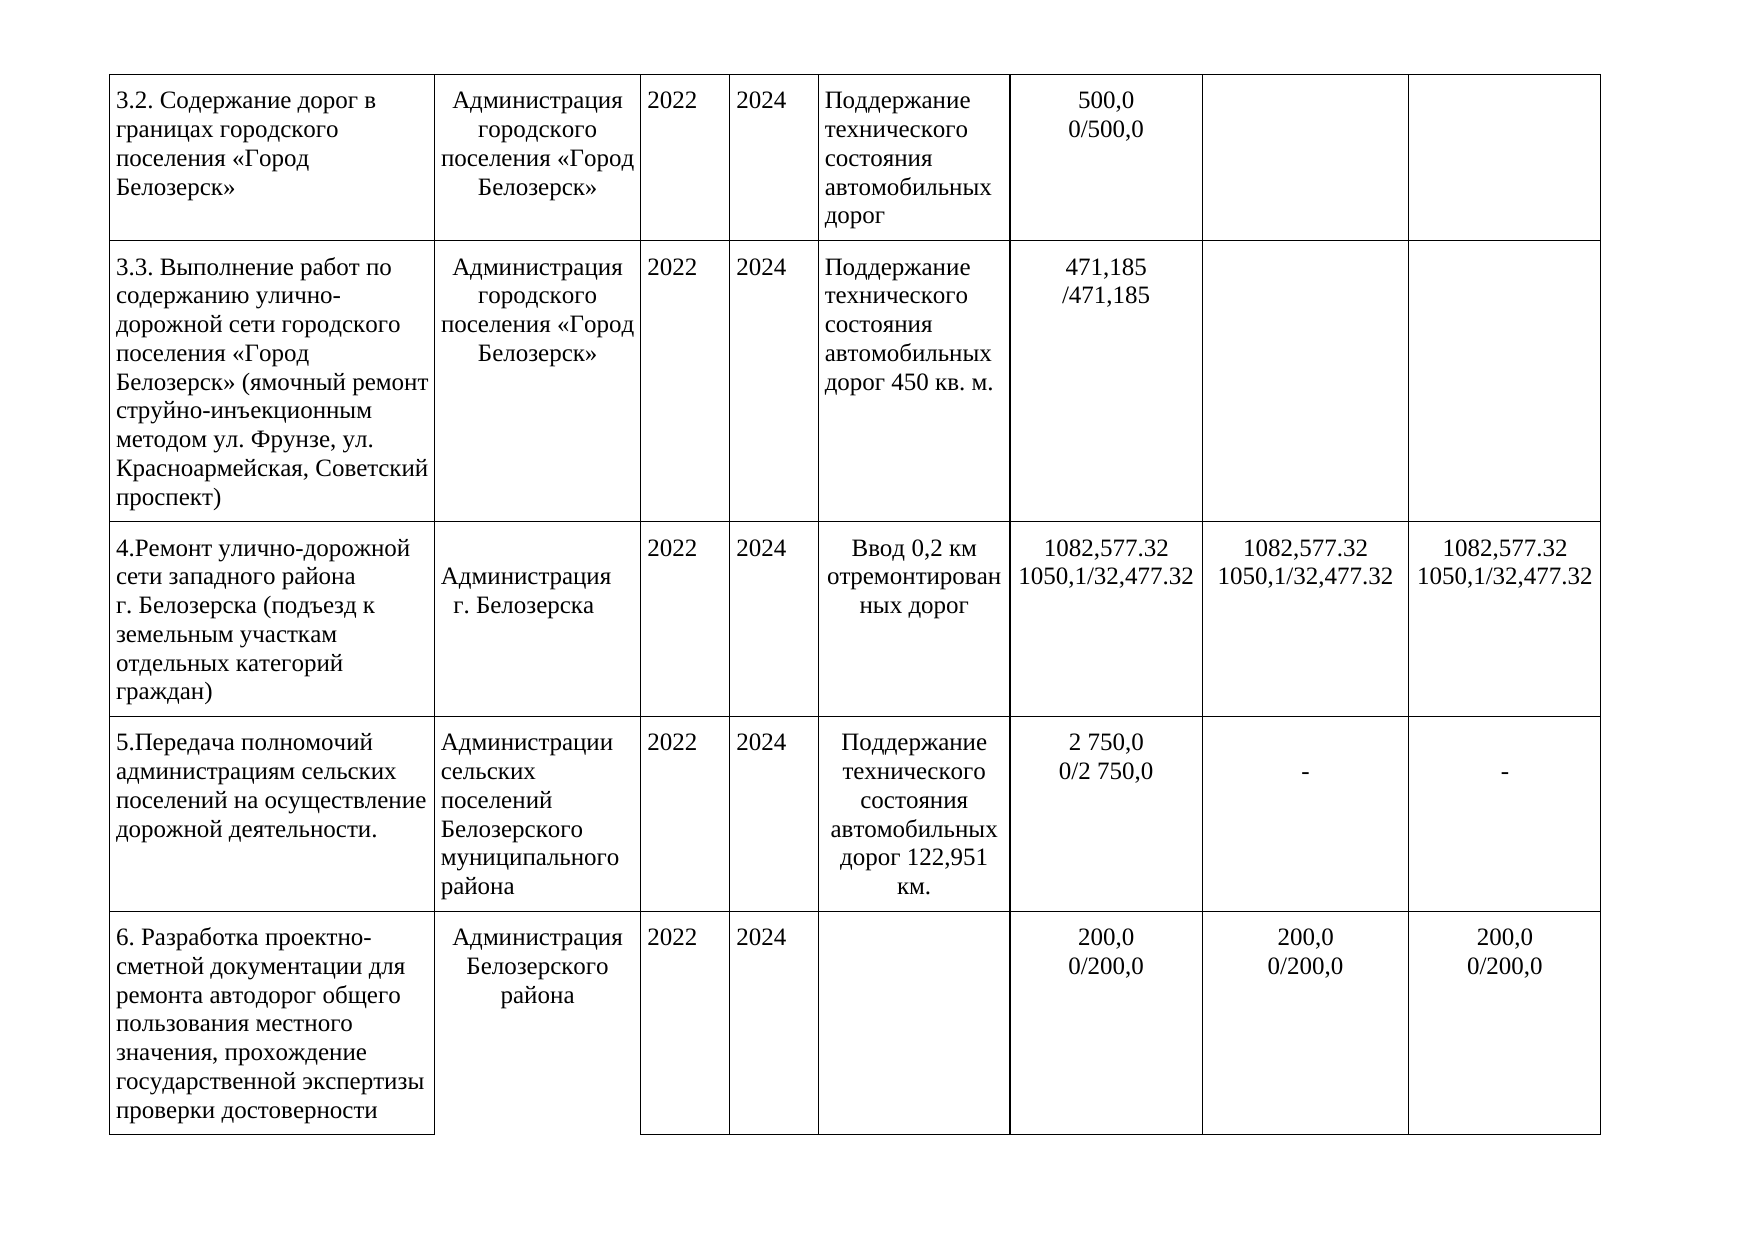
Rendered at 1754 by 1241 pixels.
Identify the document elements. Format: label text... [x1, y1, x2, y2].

table_cell 1082,577.32 1050,1/32,477.32 [1011, 522, 1202, 716]
table_cell Администрация городского поселения «Город Белозерск» [435, 241, 640, 521]
table_cell [1409, 241, 1600, 521]
table_cell 471,185 /471,185 [1011, 241, 1202, 521]
table_cell 2024 [730, 912, 818, 1134]
table_cell Администрация г. Белозерска [435, 522, 640, 716]
table_cell Администрации сельских поселений Белозерского муниципального района [435, 717, 640, 911]
table_cell 2 750,0 0/2 750,0 [1011, 717, 1202, 911]
table_cell 5.Передача полномочий администрациям сельских поселений на осуществление дорожной деятельности. [110, 717, 434, 911]
table_cell - [1409, 717, 1600, 911]
table_cell Поддержание технического состояния автомобильных дорог 122,951 км. [819, 717, 1009, 911]
table_cell Ввод 0,2 км отремонтированных дорог [819, 522, 1009, 716]
table_cell 2024 [730, 75, 818, 240]
table_cell 1082,577.32 1050,1/32,477.32 [1409, 522, 1600, 716]
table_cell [110, 912, 434, 1134]
table_cell 2022 [641, 75, 729, 240]
table_cell 200,0 0/200,0 [1011, 912, 1202, 1134]
table_cell Поддержание технического состояния автомобильных дорог 450 кв. м. [819, 241, 1009, 521]
table_cell 500,0 0/500,0 [1011, 75, 1202, 240]
table_cell 3.3. Выполнение работ по содержанию улично-дорожной сети городского поселения «Город Белозерск» (ямочный ремонт струйно-инъекционным методом ул. Фрунзе, ул. Красноармейская, Советский проспект) [110, 241, 434, 521]
table_cell [1203, 241, 1408, 521]
table_cell 2022 [641, 912, 729, 1134]
table_cell 1082,577.32 1050,1/32,477.32 [1203, 522, 1408, 716]
table_cell 2024 [730, 241, 818, 521]
table_cell 2022 [641, 241, 729, 521]
table_cell 3.2. Содержание дорог в границах городского поселения «Город Белозерск» [110, 75, 434, 240]
table_cell [819, 912, 1009, 1134]
table_cell 2022 [641, 522, 729, 716]
table_cell - [1203, 717, 1408, 911]
table_cell 2024 [730, 717, 818, 911]
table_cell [819, 75, 1009, 240]
table_cell 200,0 0/200,0 [1203, 912, 1408, 1134]
table_cell [1409, 75, 1600, 240]
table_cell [435, 912, 640, 1134]
table_cell Администрация городского поселения «Город Белозерск» [435, 75, 640, 240]
table_cell 200,0 0/200,0 [1409, 912, 1600, 1134]
table_cell 2024 [730, 522, 818, 716]
table_cell 2022 [641, 717, 729, 911]
table_cell 4.Ремонт улично-дорожной сети западного района г. Белозерска (подъезд к земельным участкам отдельных категорий граждан) [110, 522, 434, 716]
table_cell [1203, 75, 1408, 240]
